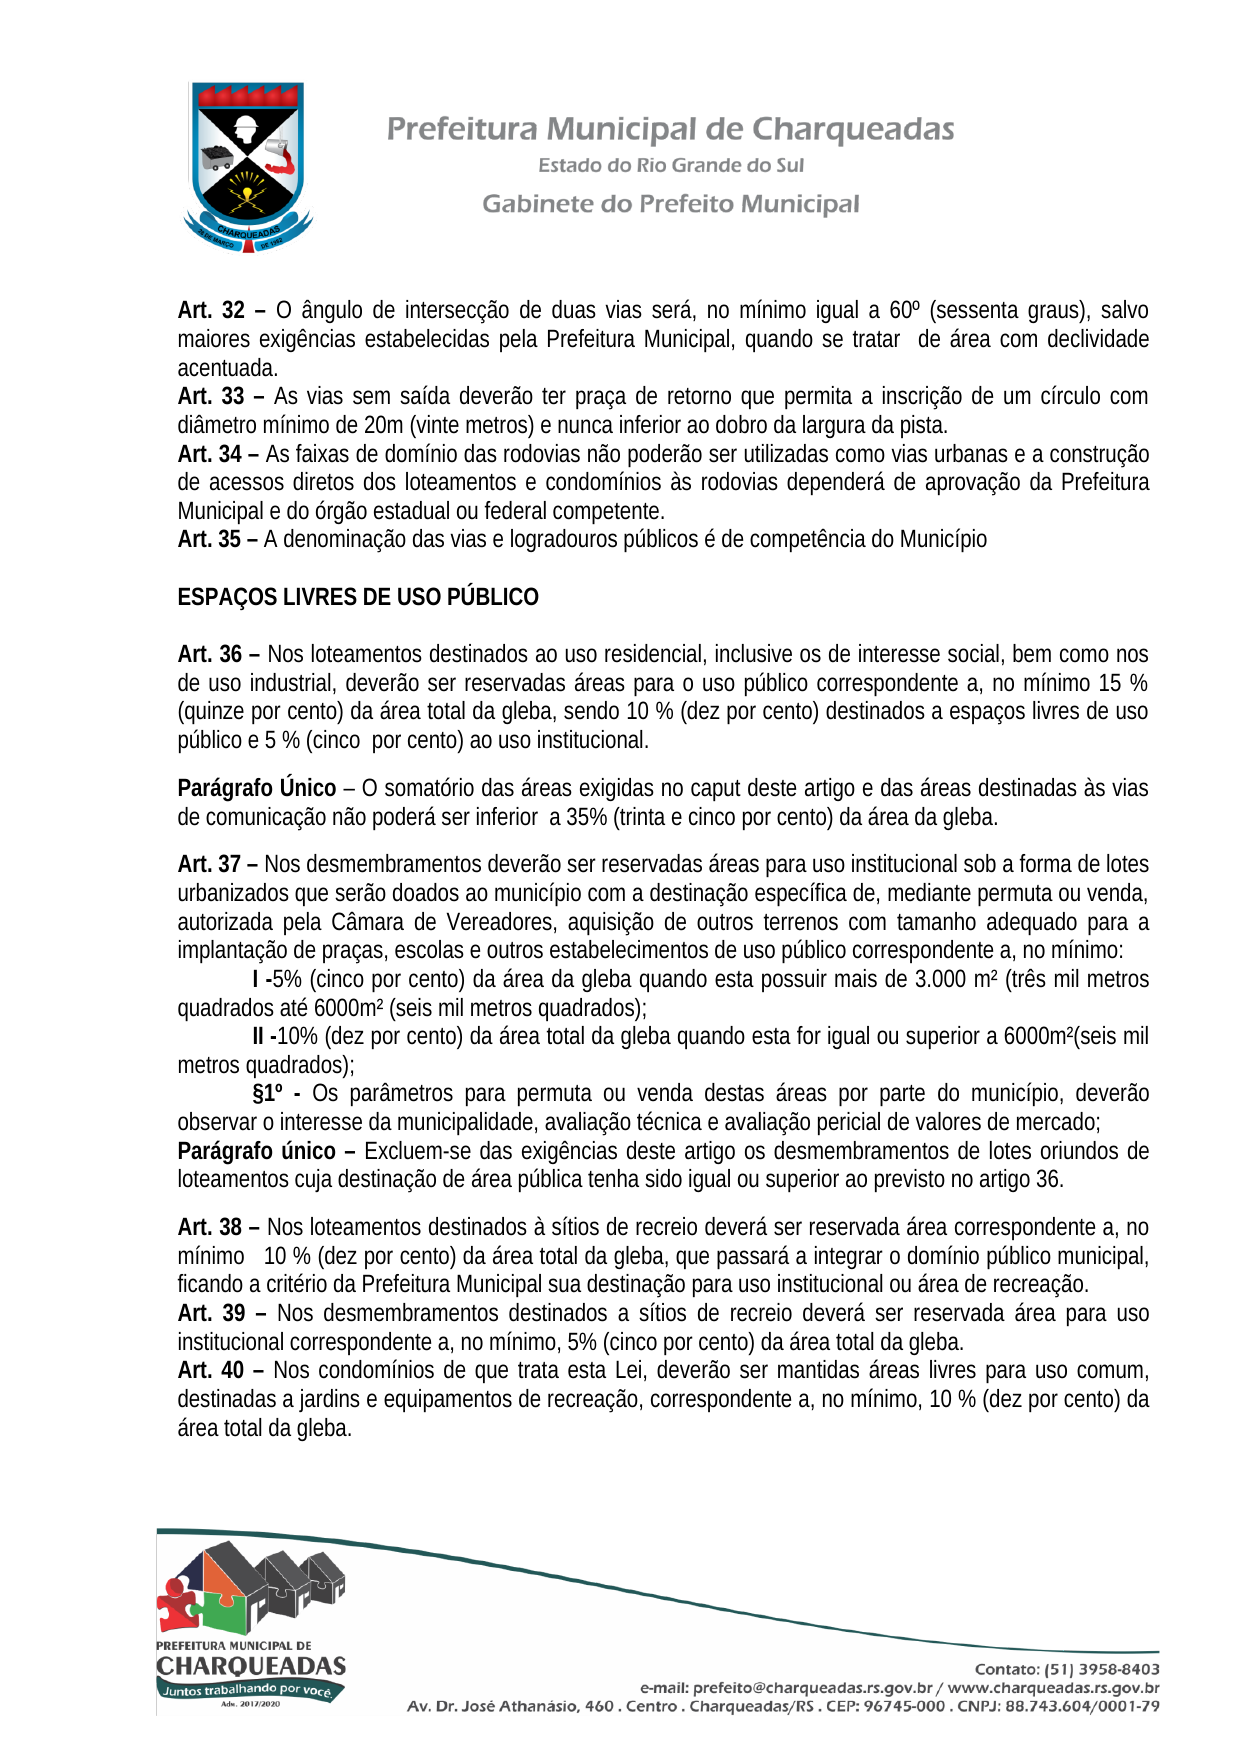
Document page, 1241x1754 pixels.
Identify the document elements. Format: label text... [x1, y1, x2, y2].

text Art. 40 – Nos condomínios de que trata esta Lei, deverão ser mantidas áreas livres para uso comum, destinadas a jardins e equipamentos de recreação, correspondente a, no mínimo, 10 % (dez por cento) da área total da gleba. [177, 1355, 1152, 1441]
text Parágrafo único – Excluem-se das exigências deste artigo os desmembramentos de lotes oriundos de loteamentos cuja destinação de área pública tenha sido igual ou superior ao previsto no artigo 36. [177, 1136, 1152, 1193]
text Art. 39 – Nos desmembramentos destinados a sítios de recreio deverá ser reservada área para uso institucional correspondente a, no mínimo, 5% (cinco por cento) da área total da gleba. [177, 1298, 1152, 1355]
text Art. 33 – As vias sem saída deverão ter praça de retorno que permita a inscrição de um círculo com diâmetro mínimo de 20m (vinte metros) e nunca inferior ao dobro da largura da pista. [177, 381, 1152, 438]
text Art. 32 – O ângulo de intersecção de duas vias será, no mínimo igual a 60º (sessenta graus), salvo maiores exigências estabelecidas pela Prefeitura Municipal, quando se tratar de área com declividade acentuada. [177, 295, 1152, 381]
text I -5% (cinco por cento) da área da gleba quando esta possuir mais de 3.000 m² (três mil metros quadrados até 6000m² (seis mil metros quadrados); [177, 964, 1152, 1021]
text ESPAÇOS LIVRES DE USO PÚBLICO [177, 582, 1152, 610]
picture [375, 65, 954, 256]
text Art. 37 – Nos desmembramentos deverão ser reservadas áreas para uso institucional sob a forma de lotes urbanizados que serão doados ao município com a destinação específica de, mediante permuta ou venda, autorizada pela Câmara de Vereadores, aquisição de outros terrenos com tamanho adequado para a implantação de praças, escolas e outros estabelecimentos de uso público correspondente a, no mínimo: [177, 849, 1152, 964]
text Art. 36 – Nos loteamentos destinados ao uso residencial, inclusive os de interesse social, bem como nos de uso industrial, deverão ser reservadas áreas para o uso público correspondente a, no mínimo 15 % (quinze por cento) da área total da gleba, sendo 10 % (dez por cento) destinados a espaços livres de uso público e 5 % (cinco por cento) ao uso institucional. [177, 639, 1152, 754]
text Art. 34 – As faixas de domínio das rodovias não poderão ser utilizadas como vias urbanas e a construção de acessos diretos dos loteamentos e condomínios às rodovias dependerá de aprovação da Prefeitura Municipal e do órgão estadual ou federal competente. [177, 438, 1152, 524]
picture [150, 1528, 1160, 1716]
text Art. 38 – Nos loteamentos destinados à sítios de recreio deverá ser reservada área correspondente a, no mínimo 10 % (dez por cento) da área total da gleba, que passará a integrar o domínio público municipal, ficando a critério da Prefeitura Municipal sua destinação para uso institucional ou área de recreação. [177, 1212, 1152, 1298]
picture [179, 79, 336, 256]
text §1º - Os parâmetros para permuta ou venda destas áreas por parte do município, deverão observar o interesse da municipalidade, avaliação técnica e avaliação pericial de valores de mercado; [177, 1078, 1152, 1136]
text II -10% (dez por cento) da área total da gleba quando esta for igual ou superior a 6000m²(seis mil metros quadrados); [177, 1021, 1152, 1078]
text Art. 35 – A denominação das vias e logradouros públicos é de competência do Município [177, 524, 1152, 553]
text Parágrafo Único – O somatório das áreas exigidas no caput deste artigo e das áreas destinadas às vias de comunicação não poderá ser inferior a 35% (trinta e cinco por cento) da área da gleba. [177, 773, 1152, 830]
